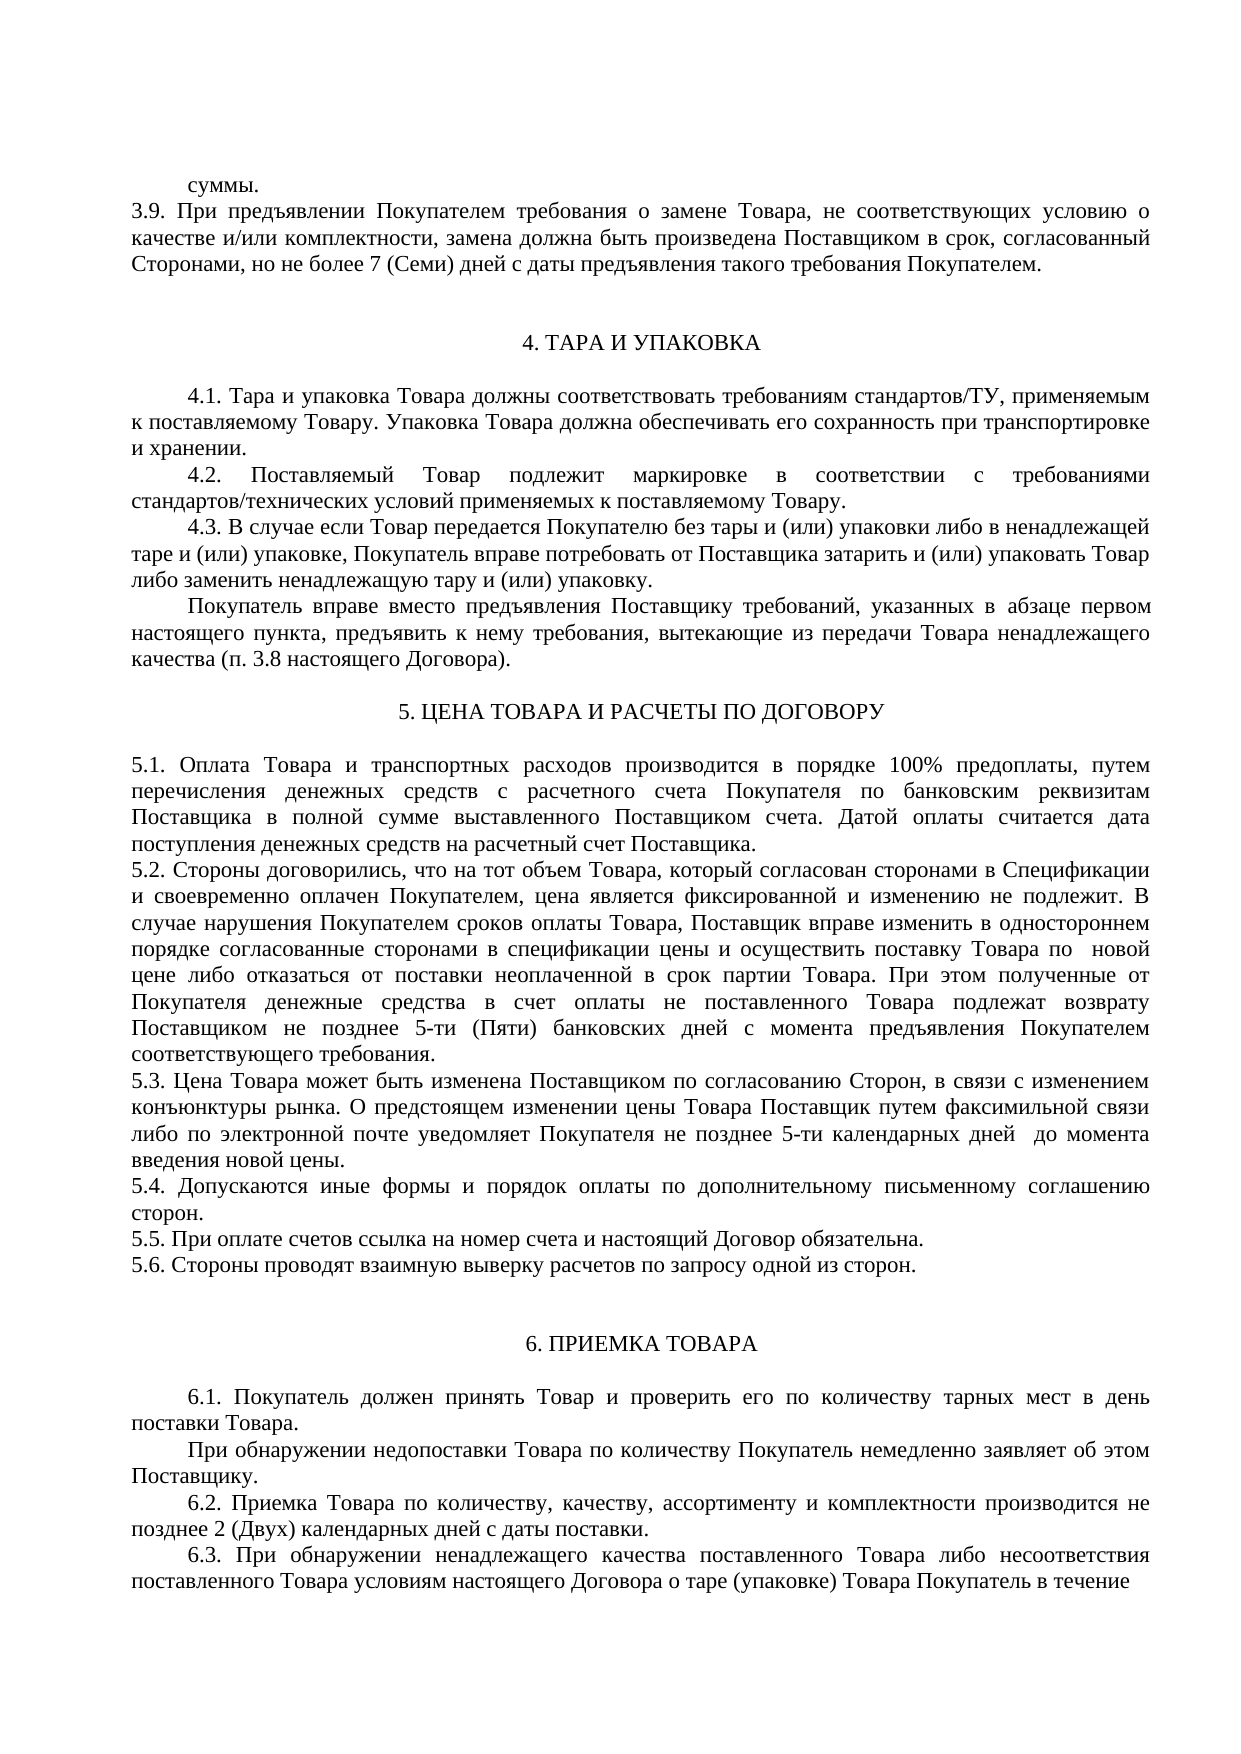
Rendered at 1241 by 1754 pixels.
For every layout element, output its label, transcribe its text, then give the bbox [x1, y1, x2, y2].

text 4.2. Поставляемый Товар подлежит маркировке в соответствии с требованиями стандартов/технических условий применяемых к поставляемому Товару. [131, 461, 1152, 513]
text 4.3. В случае если Товар передается Покупателю без тары и (или) упаковки либо в ненадлежащей таре и (или) упаковке, Покупатель вправе потребовать от Поставщика затарить и (или) упаковать Товар либо заменить ненадлежащую тару и (или) упаковку. [131, 513, 1152, 592]
text 5.2. Стороны договорились, что на тот объем Товара, который согласован сторонами в Спецификации и своевременно оплачен Покупателем, цена является фиксированной и изменению не подлежит. В случае нарушения Покупателем сроков оплаты Товара, Поставщик вправе изменить в одностороннем порядке согласованные сторонами в спецификации цены и осуществить поставку Товара по новой цене либо отказаться от поставки неоплаченной в срок партии Товара. При этом полученные от Покупателя денежные средства в счет оплаты не поставленного Товара подлежат возврату Поставщиком не позднее 5-ти (Пяти) банковских дней с момента предъявления Покупателем соответствующего требования. [131, 856, 1152, 1067]
text 5.5. При оплате счетов ссылка на номер счета и настоящий Договор обязательна. [131, 1225, 1152, 1251]
text 5.4. Допускаются иные формы и порядок оплаты по дополнительному письменному соглашению сторон. [131, 1172, 1152, 1225]
text 4. ТАРА И УПАКОВКА [131, 329, 1152, 355]
text суммы. [131, 171, 1152, 197]
text 5. ЦЕНА ТОВАРА И РАСЧЕТЫ ПО ДОГОВОРУ [131, 698, 1152, 724]
text При обнаружении недопоставки Товара по количеству Покупатель немедленно заявляет об этом Поставщику. [131, 1436, 1152, 1488]
text 6.3. При обнаружении ненадлежащего качества поставленного Товара либо несоответствия поставленного Товара условиям настоящего Договора о таре (упаковке) Товара Покупатель в течение [131, 1541, 1152, 1594]
text Покупатель вправе вместо предъявления Поставщику требований, указанных в абзаце первом настоящего пункта, предъявить к нему требования, вытекающие из передачи Товара ненадлежащего качества (п. 3.8 настоящего Договора). [131, 592, 1152, 672]
text 5.1. Оплата Товара и транспортных расходов производится в порядке 100% предоплаты, путем перечисления денежных средств с расчетного счета Покупателя по банковским реквизитам Поставщика в полной сумме выставленного Поставщиком счета. Датой оплаты считается дата поступления денежных средств на расчетный счет Поставщика. [131, 751, 1152, 856]
text 5.6. Стороны проводят взаимную выверку расчетов по запросу одной из сторон. [131, 1251, 1152, 1278]
text 5.3. Цена Товара может быть изменена Поставщиком по согласованию Сторон, в связи с изменением конъюнктуры рынка. О предстоящем изменении цены Товара Поставщик путем факсимильной связи либо по электронной почте уведомляет Покупателя не позднее 5-ти календарных дней до момента введения новой цены. [131, 1067, 1152, 1172]
text 6.2. Приемка Товара по количеству, качеству, ассортименту и комплектности производится не позднее 2 (Двух) календарных дней с даты поставки. [131, 1488, 1152, 1541]
text 6. ПРИЕМКА ТОВАРА [131, 1330, 1152, 1357]
text 3.9. При предъявлении Покупателем требования о замене Товара, не соответствующих условию о качестве и/или комплектности, замена должна быть произведена Поставщиком в срок, согласованный Сторонами, но не более 7 (Семи) дней с даты предъявления такого требования Покупателем. [131, 197, 1152, 276]
text 4.1. Тара и упаковка Товара должны соответствовать требованиям стандартов/ТУ, применяемым к поставляемому Товару. Упаковка Товара должна обеспечивать его сохранность при транспортировке и хранении. [131, 382, 1152, 461]
text 6.1. Покупатель должен принять Товар и проверить его по количеству тарных мест в день поставки Товара. [131, 1383, 1152, 1436]
